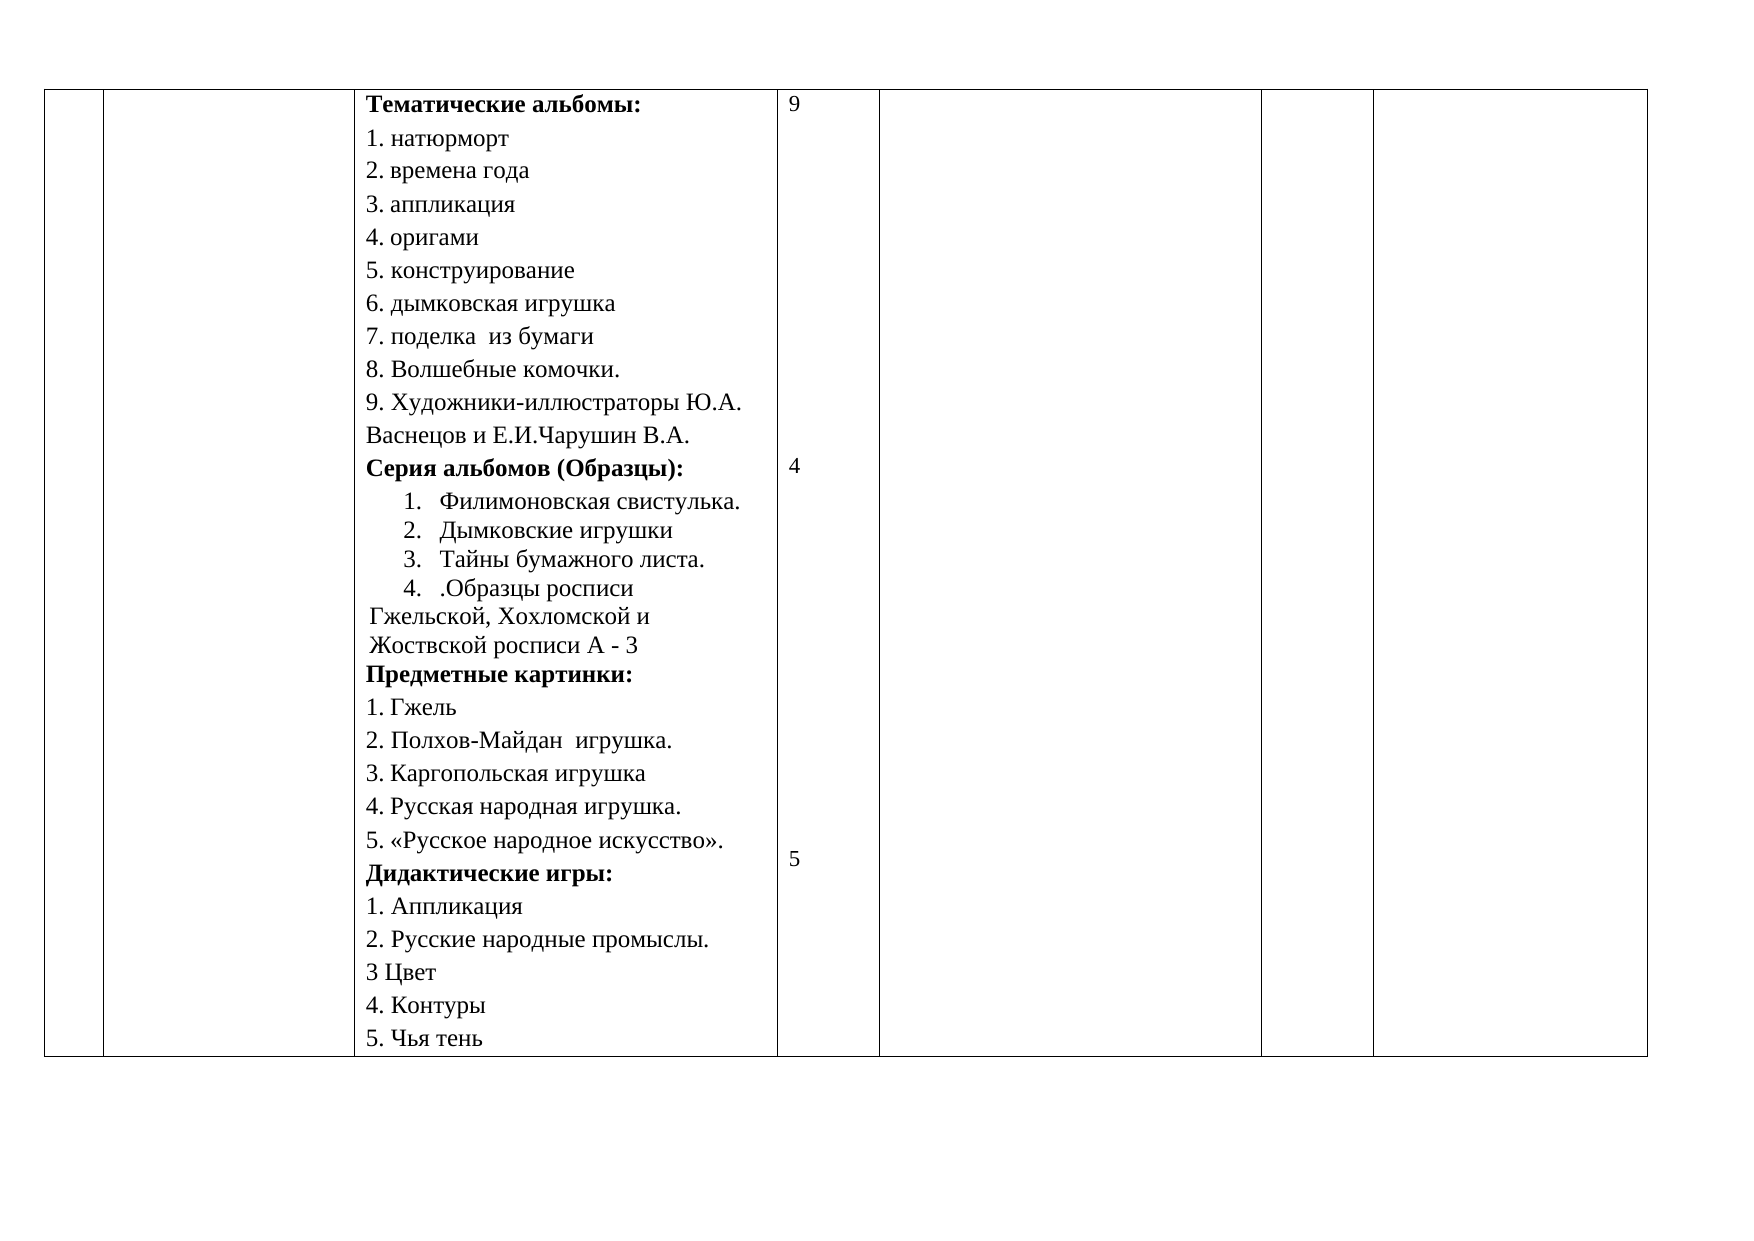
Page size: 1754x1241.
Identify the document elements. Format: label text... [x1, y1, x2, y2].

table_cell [880, 90, 1261, 1056]
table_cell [355, 90, 777, 1056]
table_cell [778, 90, 879, 1056]
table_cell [104, 90, 354, 1056]
table_cell 1 [1374, 90, 1647, 1056]
table_cell [1262, 90, 1373, 1056]
table_cell [45, 90, 103, 1056]
